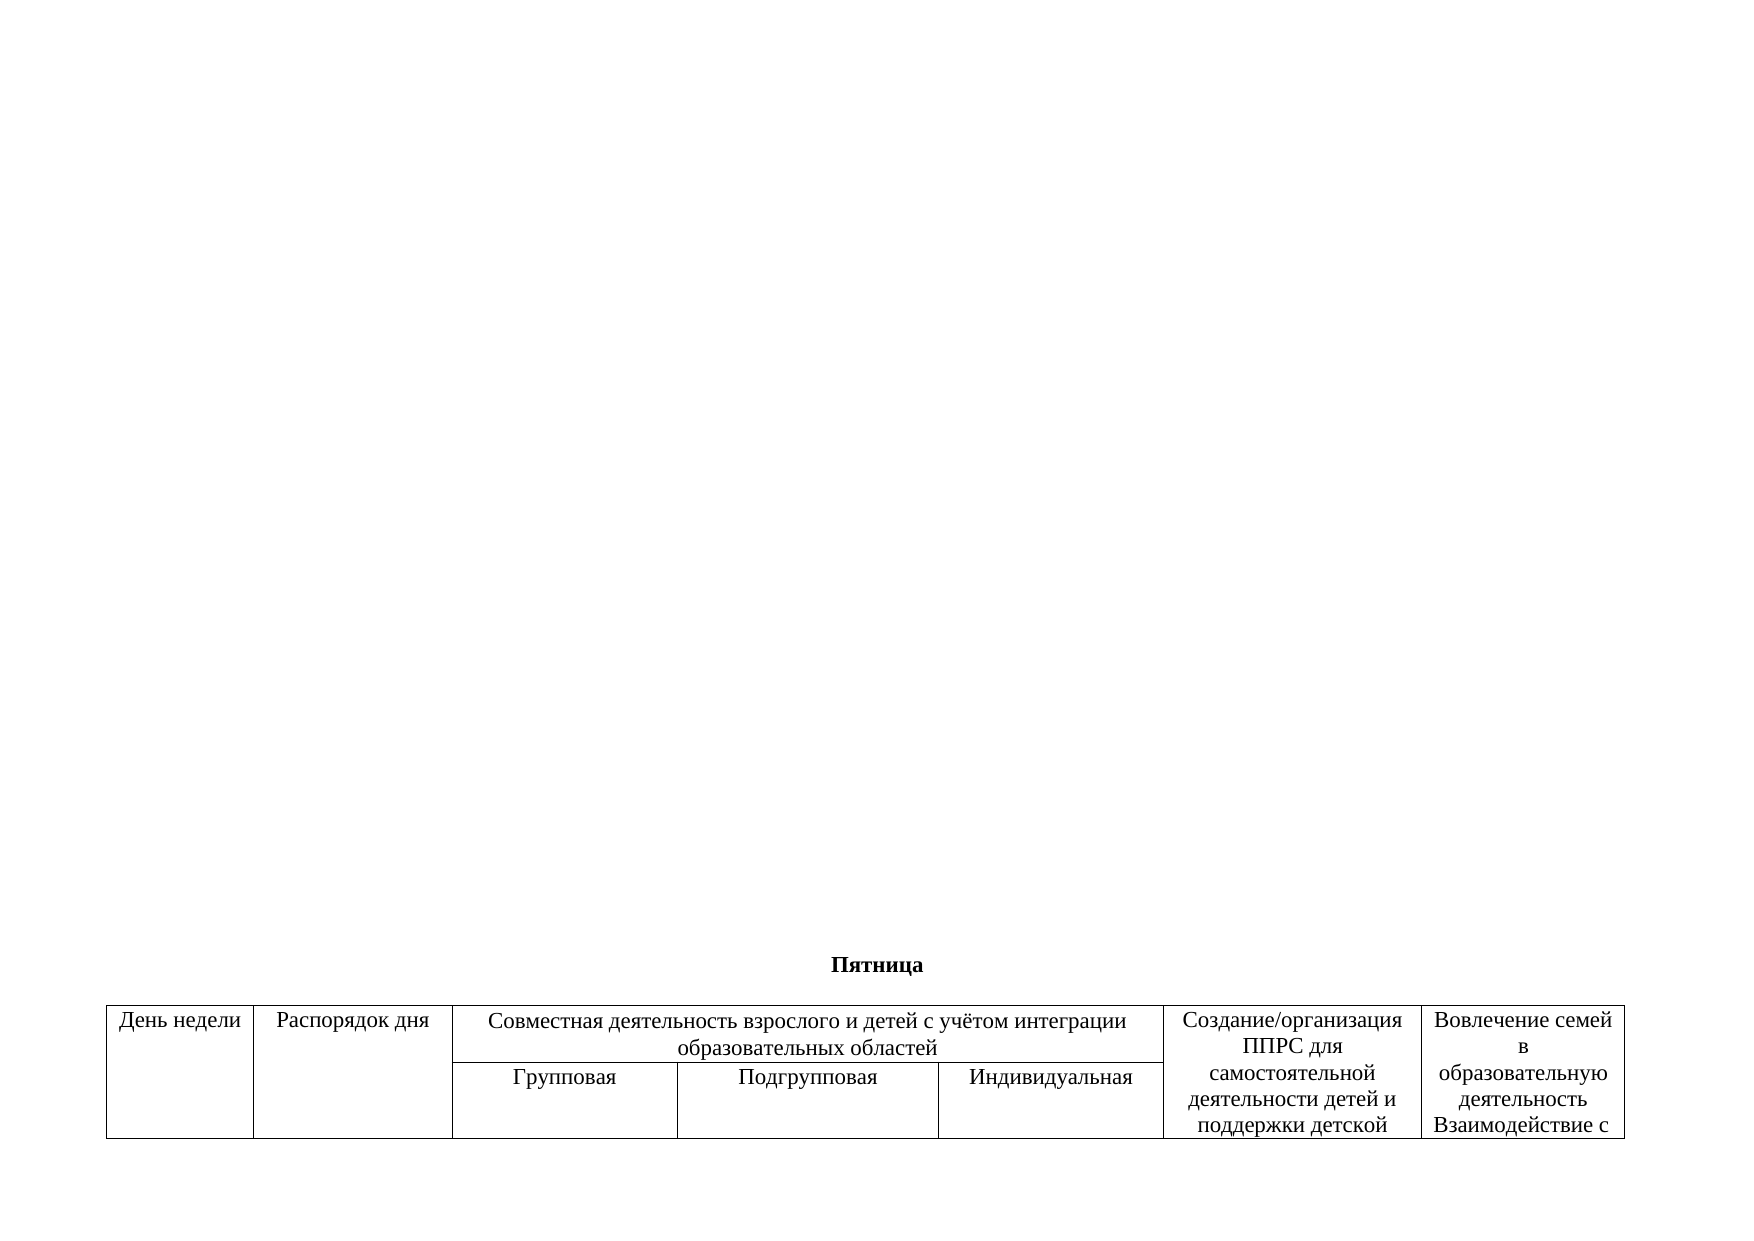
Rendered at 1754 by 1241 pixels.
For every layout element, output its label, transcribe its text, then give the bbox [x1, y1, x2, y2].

table_header Создание/организация ППРС для самостоятельной деятельности детей и поддержки детской инициативы [1164, 1006, 1421, 1138]
table_header Распорядок дня [254, 1006, 452, 1138]
table_header Вовлечение семей в образовательную деятельность Взаимодействие с родителями/ социальными партнерами [1422, 1006, 1624, 1138]
table_header День недели [107, 1006, 253, 1138]
table_header Совместная деятельность взрослого и детей с учётом интеграции образовательных областей [453, 1006, 1163, 1062]
table_cell Подгрупповая [678, 1063, 938, 1138]
text Пятница [118, 951, 1636, 977]
table_cell Групповая [453, 1063, 677, 1138]
table_cell Индивидуальная [939, 1063, 1163, 1138]
